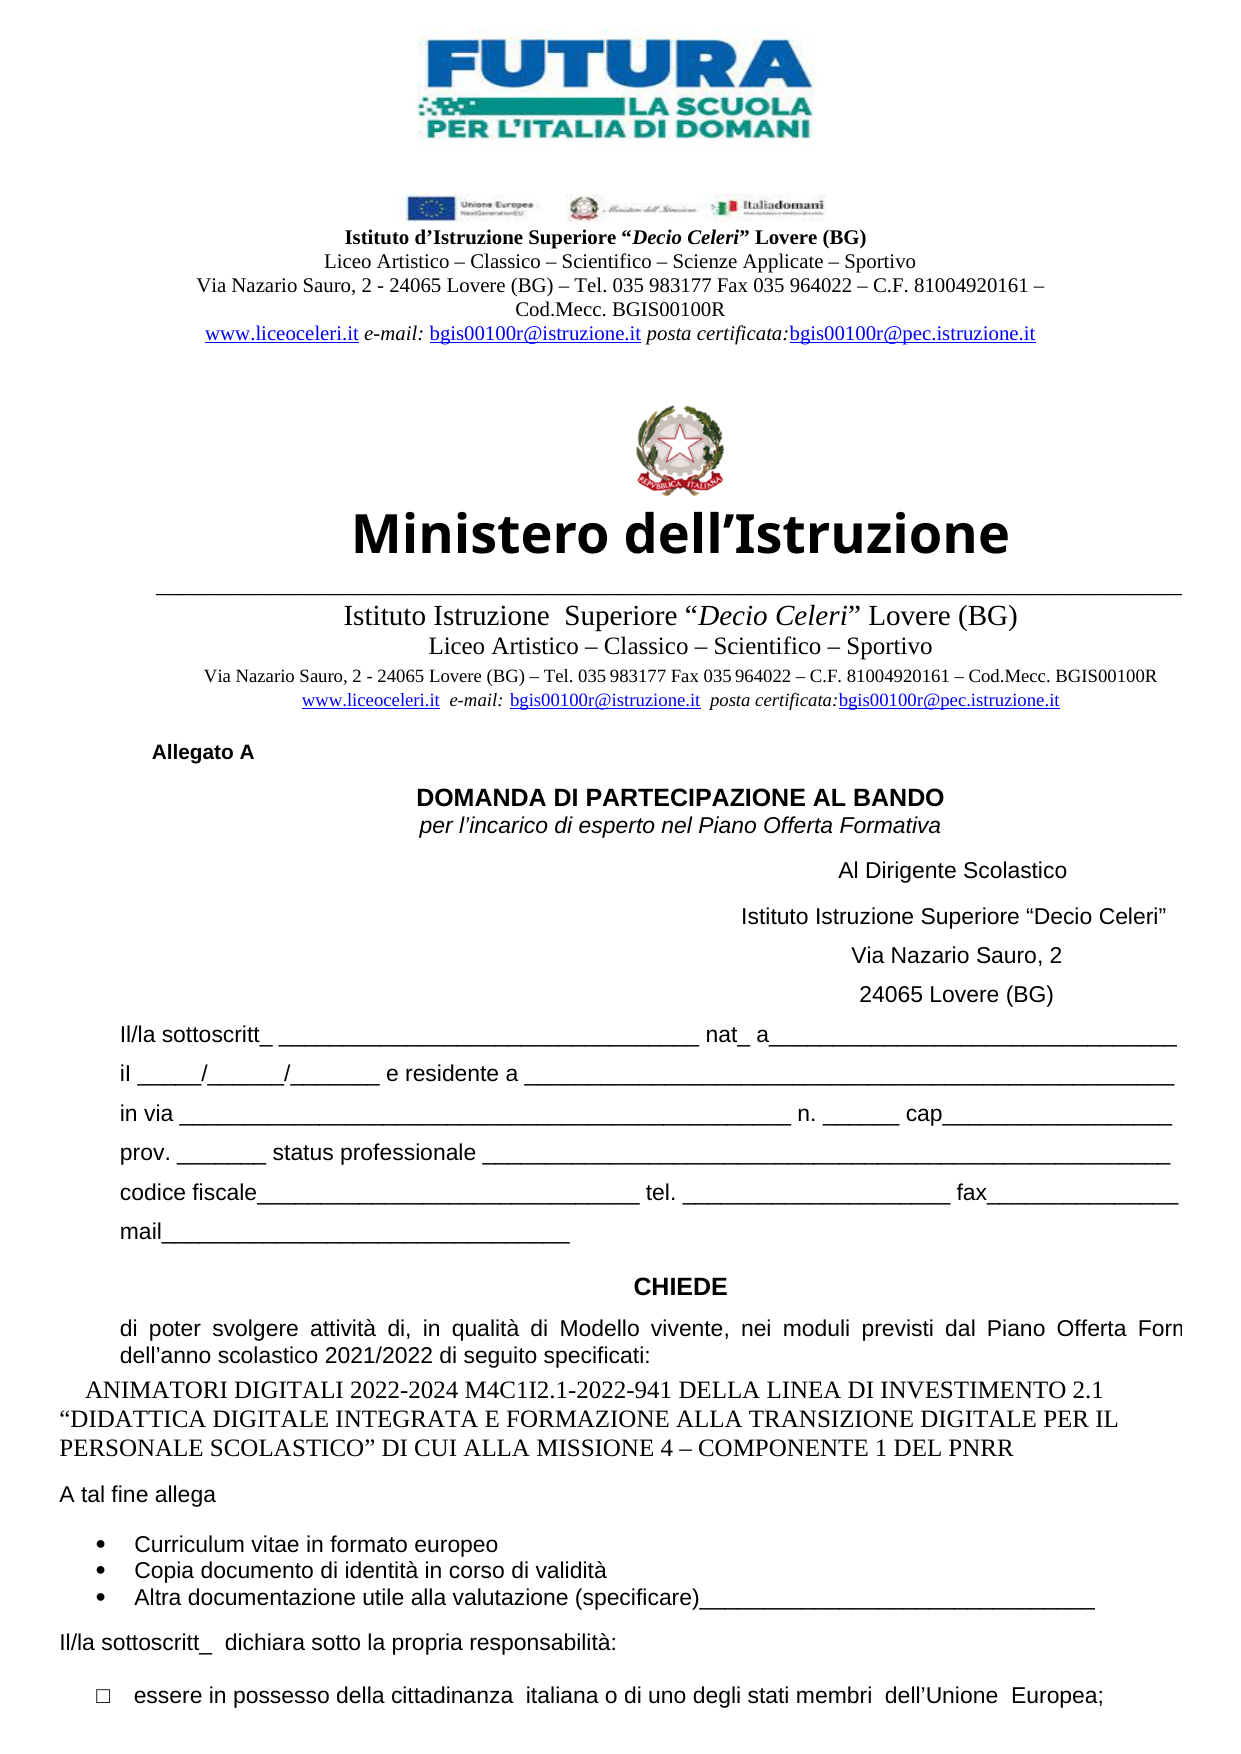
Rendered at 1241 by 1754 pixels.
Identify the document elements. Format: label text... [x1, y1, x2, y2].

text ANIMATORI DIGITALI 2022-2024 M4C1I2.1-2022-941 DELLA LINEA DI INVESTIMENTO 2.1 “DIDATTICA DIGITALE INTEGRATA E FORMAZIONE ALLA TRANSIZIONE DIGITALE PER IL PERSONALE SCOLASTICO” DI CUI ALLA MISSIONE 4 – COMPONENTE 1 DEL PNRR [59, 1375, 1181, 1462]
list essere in possesso della cittadinanza italiana o di uno degli stati membri dell’Unione Europea; [96, 1682, 1181, 1708]
picture [393, 29, 848, 225]
list Curriculum vitae in formato europeo [97, 1531, 1181, 1557]
list Copia documento di identità in corso di validità [97, 1557, 1181, 1584]
text A tal fine allega [59, 1481, 1181, 1507]
text Il/la sottoscritt_ dichiara sotto la propria responsabilità: [59, 1629, 1181, 1656]
list Altra documentazione utile alla valutazione (specificare)_______________________________ [97, 1584, 1181, 1610]
